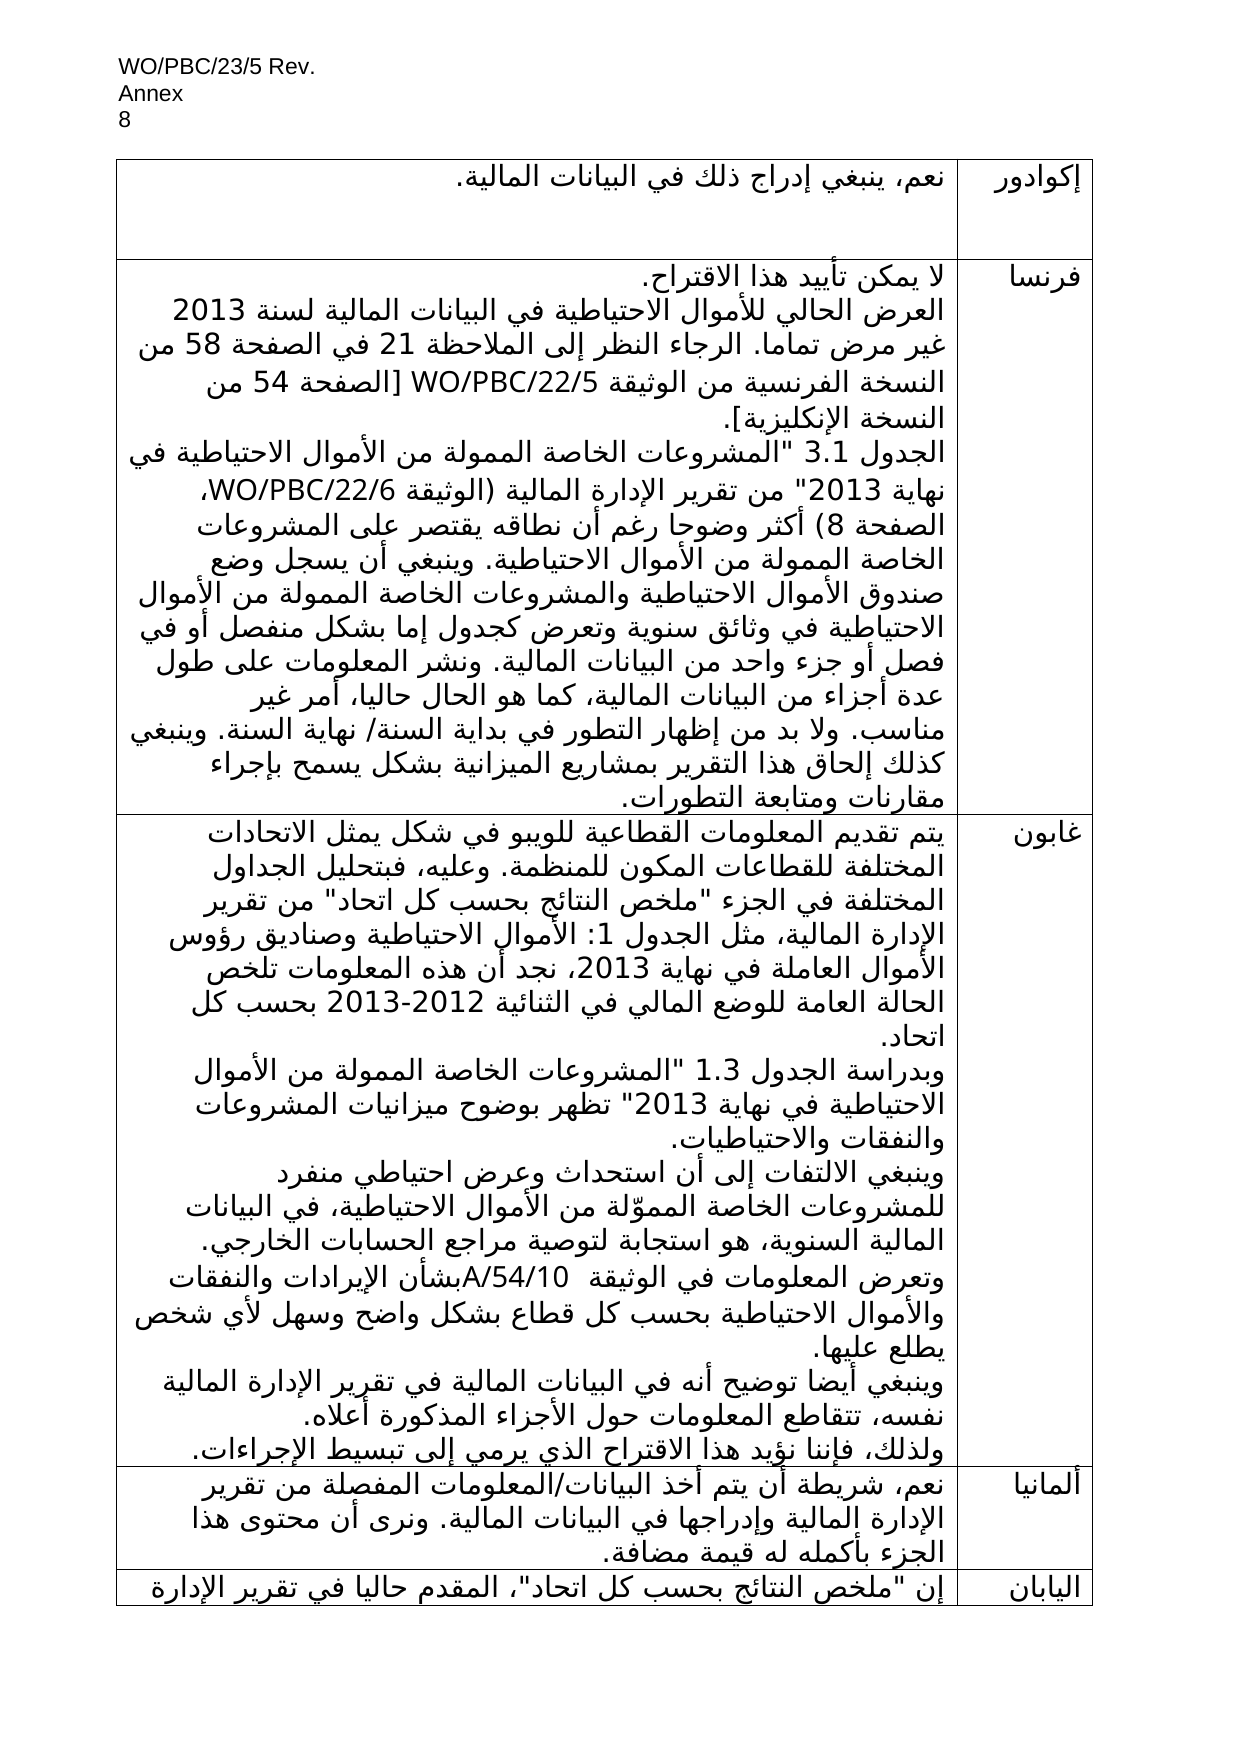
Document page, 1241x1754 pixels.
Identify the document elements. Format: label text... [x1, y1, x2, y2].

table_cell لا يمكن تأييد هذا الاقتراح. العرض الحالي للأموال الاحتياطية في البيانات المالية لسنة 2013 غير مرض تماما. الرجاء النظر إلى الملاحظة 21 في الصفحة 58 من النسخة الفرنسية من الوثيقة WO/PBC/22/5 [الصفحة 54 من النسخة الإنكليزية]. الجدول 3.1 "المشروعات الخاصة الممولة من الأموال الاحتياطية في نهاية 2013" من تقرير الإدارة المالية (الوثيقة WO/PBC/22/6، الصفحة 8) أكثر وضوحا رغم أن نطاقه يقتصر على المشروعات الخاصة الممولة من الأموال الاحتياطية. وينبغي أن يسجل وضع صندوق الأموال الاحتياطية والمشروعات الخاصة الممولة من الأموال الاحتياطية في وثائق سنوية وتعرض كجدول إما بشكل منفصل أو في فصل أو جزء واحد من البيانات المالية. ونشر المعلومات على طول عدة أجزاء من البيانات المالية، كما هو الحال حاليا، أمر غير مناسب. ولا بد من إظهار التطور في بداية السنة/ نهاية السنة. وينبغي كذلك إلحاق هذا التقرير بمشاريع الميزانية بشكل يسمح بإجراء مقارنات ومتابعة التطورات. [117, 260, 957, 814]
table_cell نعم، ينبغي إدراج ذلك في البيانات المالية. [117, 160, 957, 258]
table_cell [117, 1570, 957, 1605]
table_cell ‏فرنسا [958, 260, 1092, 814]
table_cell يتم تقديم المعلومات القطاعية للويبو في شكل يمثل الاتحادات المختلفة للقطاعات المكون للمنظمة. وعليه، فبتحليل الجداول المختلفة في الجزء "ملخص النتائج بحسب كل اتحاد" من تقرير الإدارة المالية، مثل الجدول 1: الأموال الاحتياطية وصناديق رؤوس الأموال العاملة في نهاية 2013، نجد أن هذه المعلومات تلخص الحالة العامة للوضع المالي في الثنائية 2012-2013 بحسب كل اتحاد. وبدراسة الجدول 1.3 "المشروعات الخاصة الممولة من الأموال الاحتياطية في نهاية 2013" تظهر بوضوح ميزانيات المشروعات والنفقات والاحتياطيات. وينبغي الالتفات إلى أن استحداث وعرض احتياطي منفرد للمشروعات الخاصة المموّلة من الأموال الاحتياطية، في البيانات المالية السنوية، هو استجابة لتوصية مراجع الحسابات الخارجي. وتعرض المعلومات في الوثيقة A/54/10بشأن الإيرادات والنفقات والأموال الاحتياطية بحسب كل قطاع بشكل واضح وسهل لأي شخص يطلع عليها. وينبغي أيضا توضيح أنه في البيانات المالية في تقرير الإدارة المالية نفسه، تتقاطع المعلومات حول الأجزاء المذكورة أعلاه. ولذلك، فإننا نؤيد هذا الاقتراح الذي يرمي إلى تبسيط الإجراءات. [117, 815, 957, 1466]
table_cell ‏اليابان [958, 1570, 1092, 1605]
table_cell نعم، شريطة أن يتم أخذ البيانات/المعلومات المفصلة من تقرير الإدارة المالية وإدراجها في البيانات المالية. ونرى أن محتوى هذا الجزء بأكمله له قيمة مضافة. [117, 1467, 957, 1569]
table_cell ‏إكوادور [958, 160, 1092, 258]
table_cell ‏ألمانيا [958, 1467, 1092, 1569]
table_cell غابون [958, 815, 1092, 1466]
